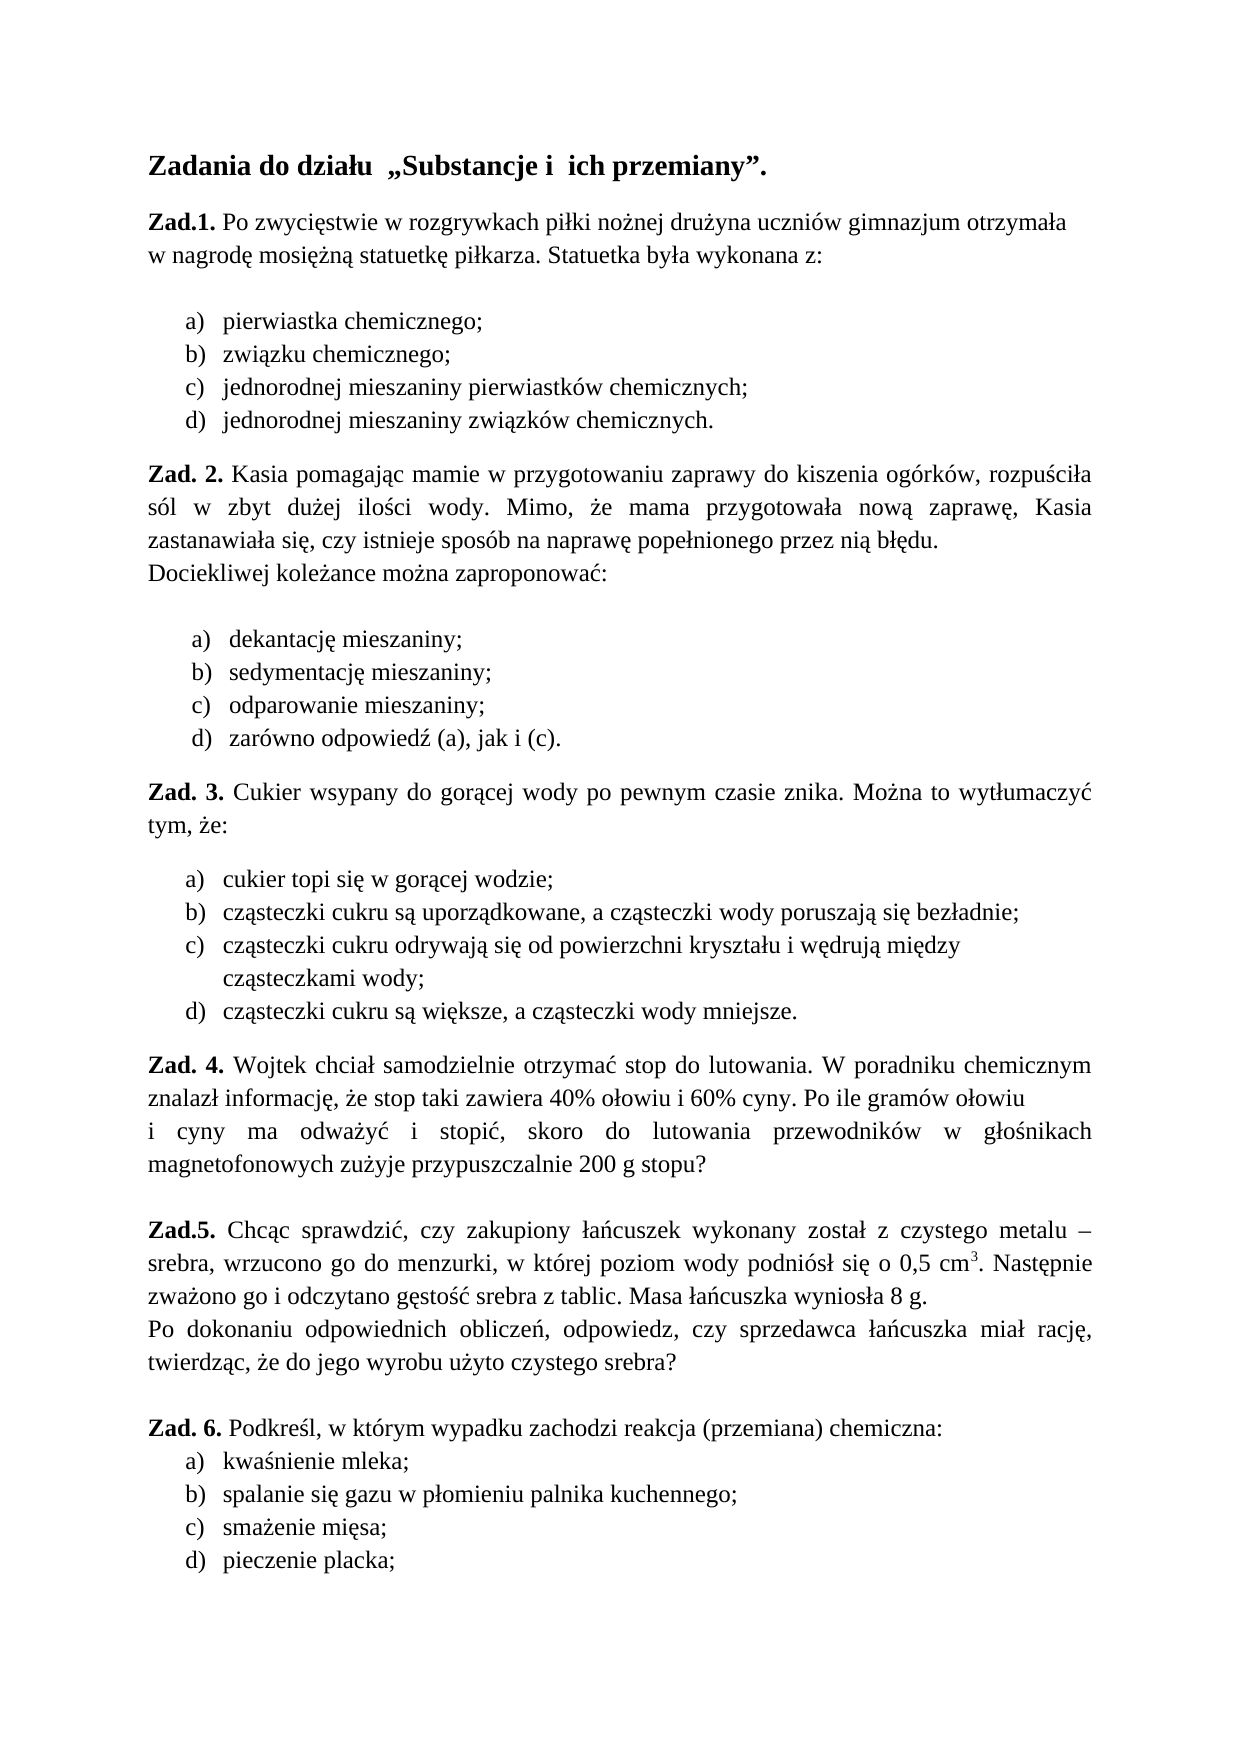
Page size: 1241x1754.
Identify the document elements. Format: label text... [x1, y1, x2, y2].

list jednorodnej mieszaniny pierwiastków chemicznych; [185, 372, 1093, 401]
text Zad.1. Po zwycięstwie w rozgrywkach piłki nożnej drużyna uczniów gimnazjum otrzymała [148, 207, 1093, 236]
text Zad. 6. Podkreśl, w którym wypadku zachodzi reakcja (przemiana) chemiczna: [148, 1413, 1093, 1442]
text i cyny ma odważyć i stopić, skoro do lutowania przewodników w głośnikach magnetofonowych zużyje przypuszczalnie 200 g stopu? [148, 1116, 1093, 1178]
list pierwiastka chemicznego; [185, 306, 1093, 335]
text Zad. 3. Cukier wsypany do gorącej wody po pewnym czasie znika. Można to wytłumaczyć tym, że: [148, 777, 1093, 839]
list cukier topi się w gorącej wodzie; [185, 864, 1093, 893]
text Po dokonaniu odpowiednich obliczeń, odpowiedz, czy sprzedawca łańcuszka miał rację, twierdząc, że do jego wyrobu użyto czystego srebra? [148, 1314, 1093, 1376]
list cząsteczki cukru odrywają się od powierzchni kryształu i wędrują między cząsteczkami wody; [185, 930, 1093, 992]
list cząsteczki cukru są uporządkowane, a cząsteczki wody poruszają się bezładnie; [185, 897, 1093, 926]
text Zad.5. Chcąc sprawdzić, czy zakupiony łańcuszek wykonany został z czystego metalu – srebra, wrzucono go do menzurki, w której poziom wody podniósł się o 0,5 cm3. Następnie zważono go i odczytano gęstość srebra z tablic. Masa łańcuszka wyniosła 8 g. [148, 1215, 1093, 1310]
text Zad. 4. Wojtek chciał samodzielnie otrzymać stop do lutowania. W poradniku chemicznym znalazł informację, że stop taki zawiera 40% ołowiu i 60% cyny. Po ile gramów ołowiu [148, 1050, 1093, 1112]
text w nagrodę mosiężną statuetkę piłkarza. Statuetka była wykonana z: [148, 240, 1093, 269]
list spalanie się gazu w płomieniu palnika kuchennego; [185, 1479, 1093, 1508]
list kwaśnienie mleka; [185, 1446, 1093, 1475]
list odparowanie mieszaniny; [191, 690, 1093, 719]
list dekantację mieszaniny; [191, 624, 1093, 653]
list jednorodnej mieszaniny związków chemicznych. [185, 405, 1093, 434]
list pieczenie placka; [185, 1545, 1093, 1574]
list smażenie mięsa; [185, 1512, 1093, 1541]
list zarówno odpowiedź (a), jak i (c). [191, 723, 1093, 752]
list cząsteczki cukru są większe, a cząsteczki wody mniejsze. [185, 996, 1093, 1025]
text Dociekliwej koleżance można zaproponować: [148, 558, 1093, 587]
list związku chemicznego; [185, 339, 1093, 368]
text Zad. 2. Kasia pomagając mamie w przygotowaniu zaprawy do kiszenia ogórków, rozpuściła sól w zbyt dużej ilości wody. Mimo, że mama przygotowała nową zaprawę, Kasia zastanawiała się, czy istnieje sposób na naprawę popełnionego przez nią błędu. [148, 459, 1093, 554]
text Zadania do działu „Substancje i ich przemiany”. [148, 148, 1093, 181]
list sedymentację mieszaniny; [191, 657, 1093, 686]
